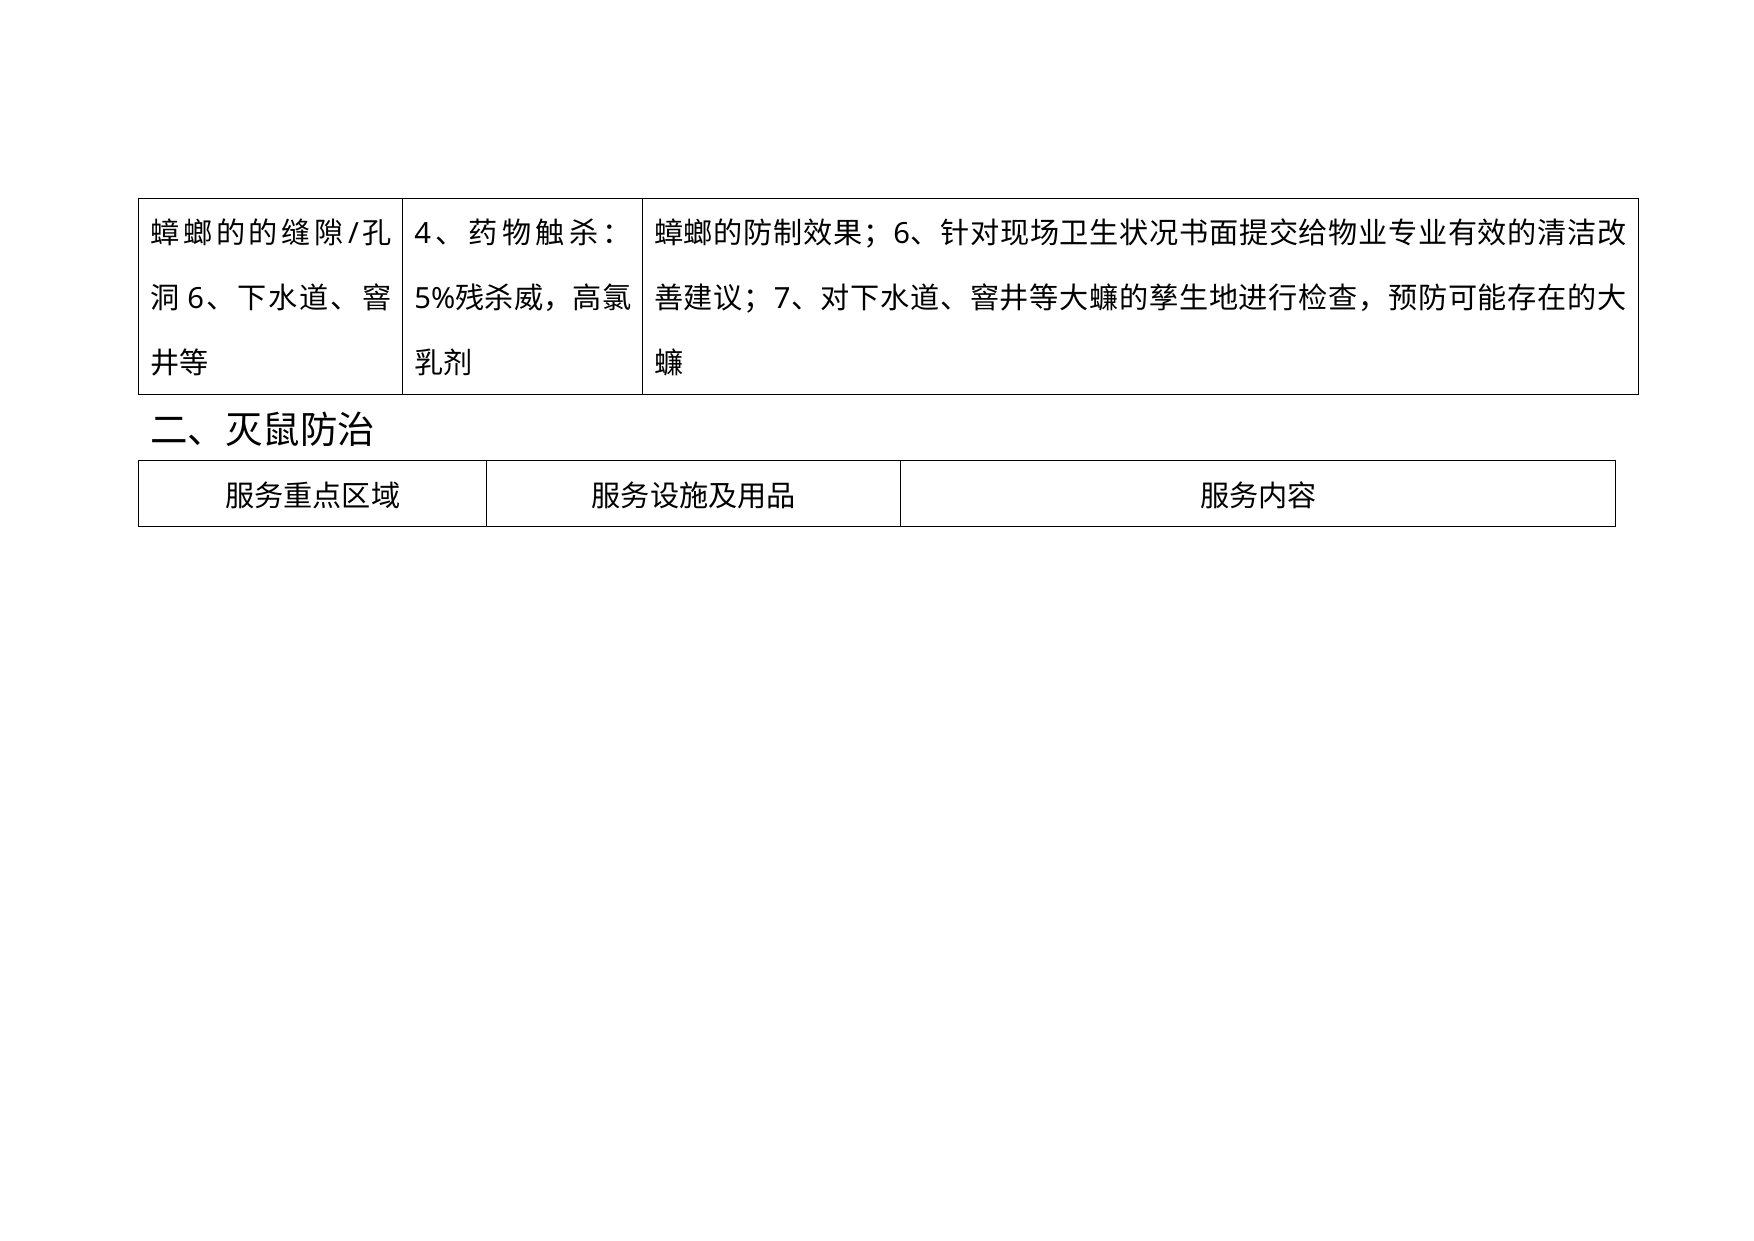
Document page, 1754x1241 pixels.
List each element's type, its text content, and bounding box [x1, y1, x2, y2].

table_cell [139, 199, 402, 394]
text 二、灭鼠防治 [150, 395, 1604, 460]
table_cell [403, 199, 642, 394]
table_header 服务重点区域 [139, 461, 486, 526]
table_header 服务设施及用品 [487, 461, 900, 526]
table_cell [643, 199, 1638, 394]
table_header 服务内容 [901, 461, 1615, 526]
